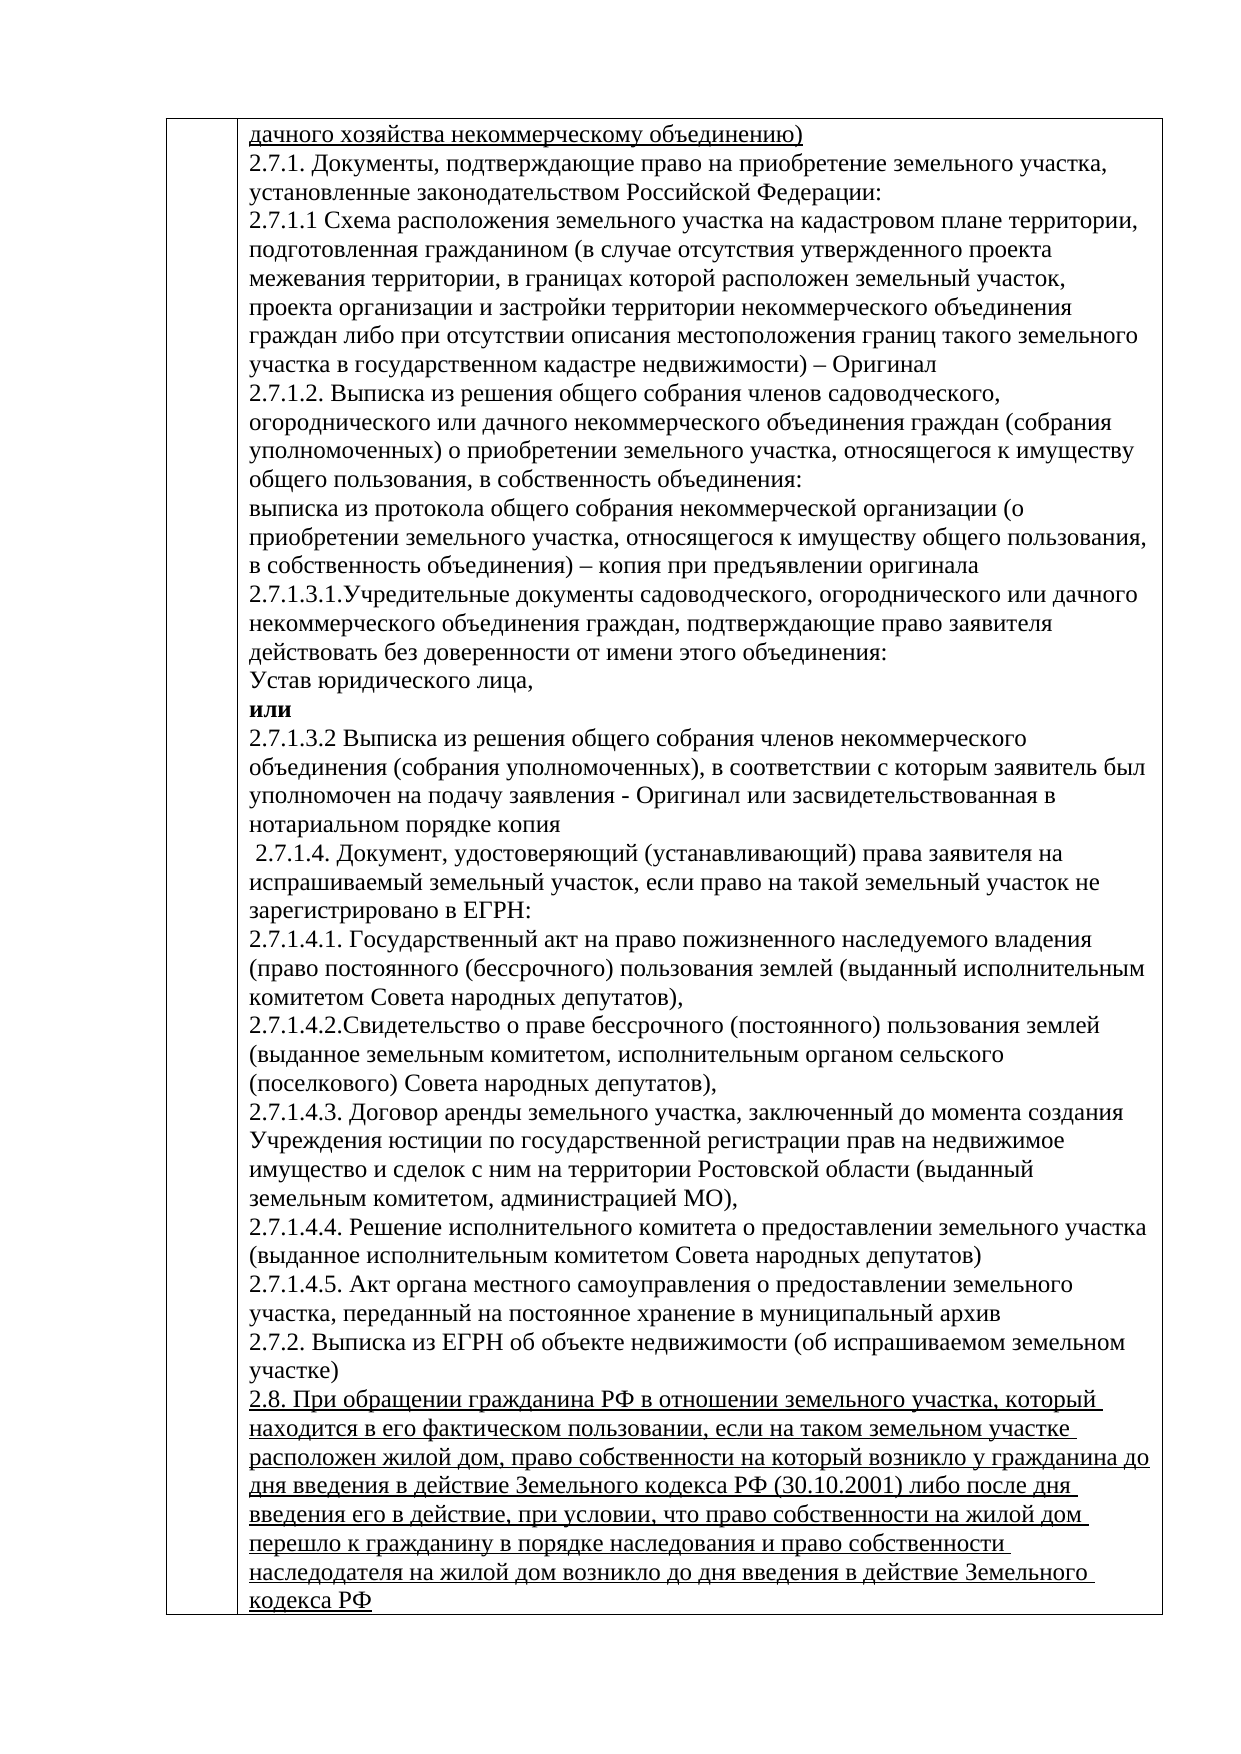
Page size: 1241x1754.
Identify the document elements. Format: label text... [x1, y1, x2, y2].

table_cell 2 [167, 119, 237, 1614]
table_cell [238, 119, 1162, 1614]
